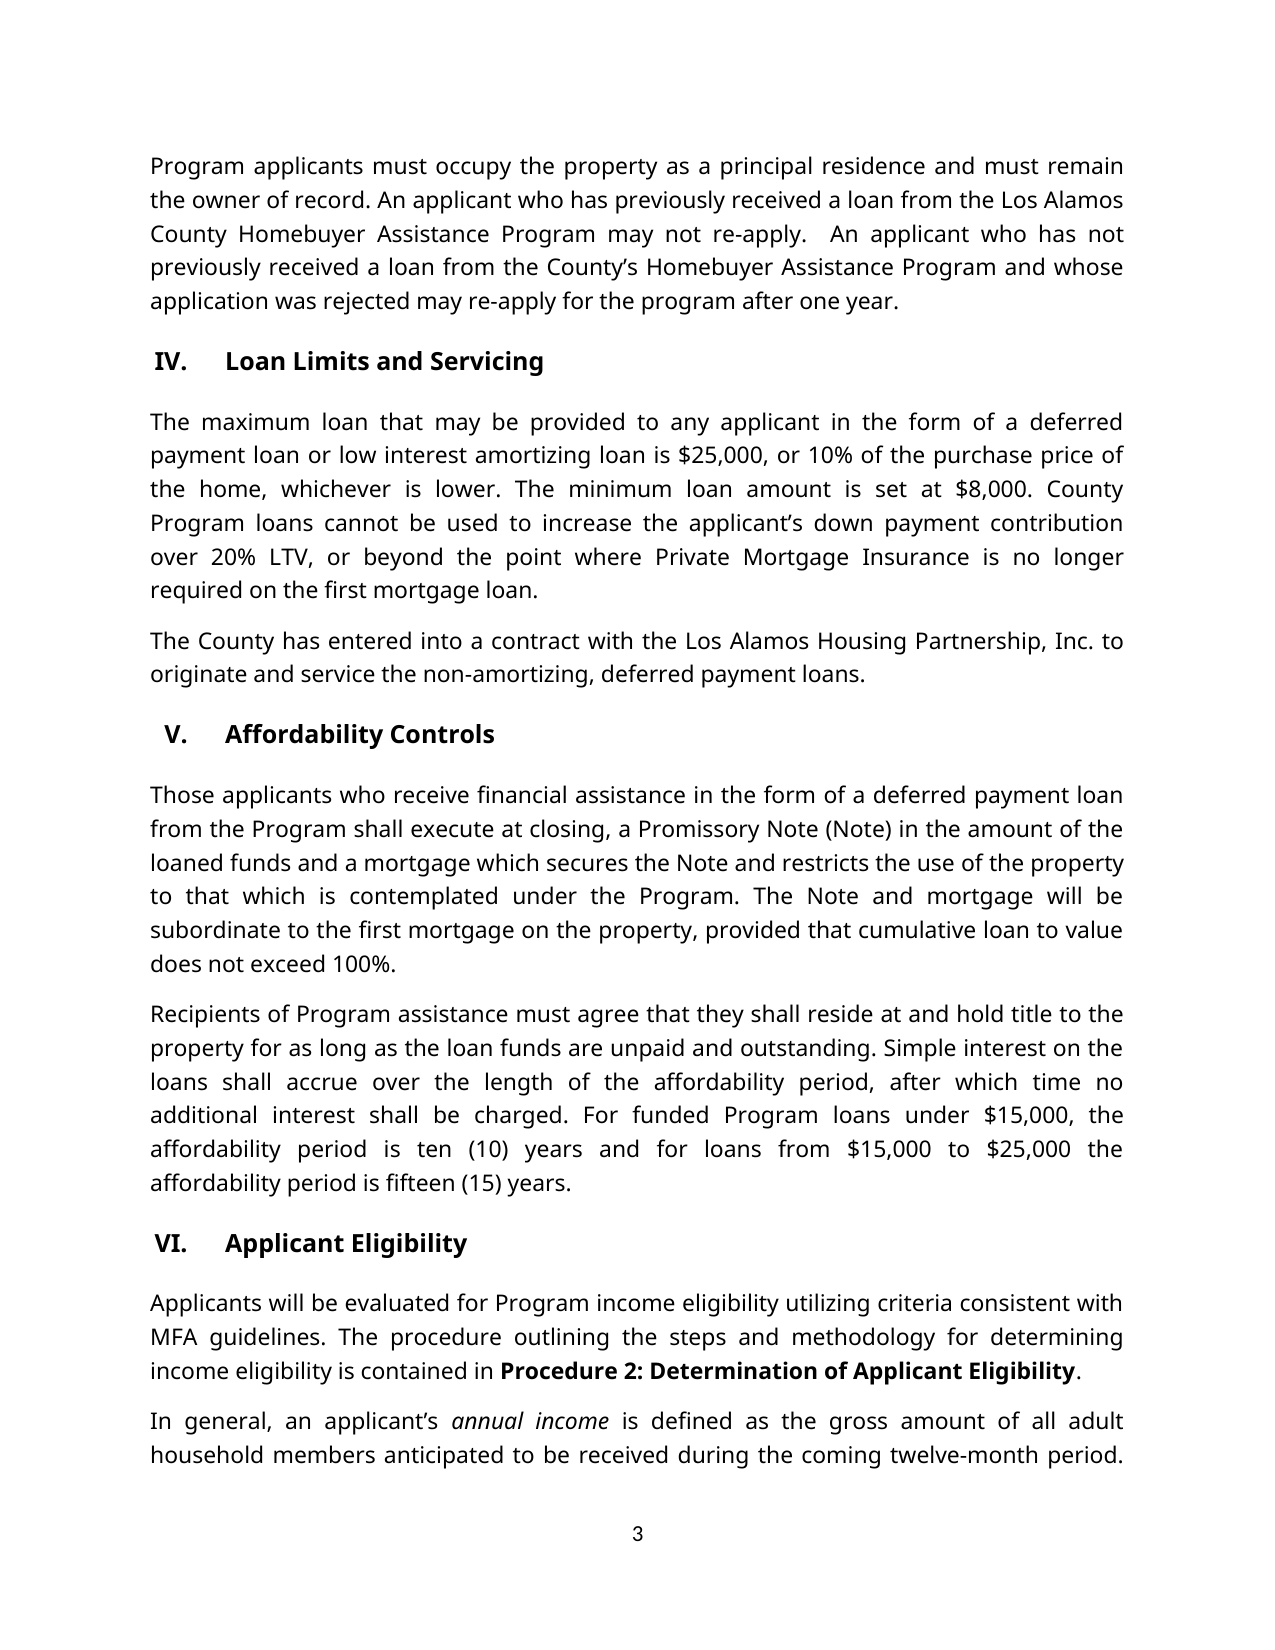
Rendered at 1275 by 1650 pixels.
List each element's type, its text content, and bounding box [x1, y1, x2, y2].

text Those applicants who receive financial assistance in the form of a deferred payment loan from the Program shall execute at closing, a Promissory Note (Note) in the amount of the loaned funds and a mortgage which secures the Note and restricts the use of the property to that which is contemplated under the Program. The Note and mortgage will be subordinate to the first mortgage on the property, provided that cumulative loan to value does not exceed 100%. [150, 779, 1125, 979]
subtitle Affordability Controls [187, 717, 1125, 751]
text Program applicants must occupy the property as a principal residence and must remain the owner of record. An applicant who has previously received a loan from the Los Alamos County Homebuyer Assistance Program may not re-apply. An applicant who has not previously received a loan from the County’s Homebuyer Assistance Program and whose application was rejected may re-apply for the program after one year. [150, 150, 1125, 316]
subtitle Applicant Eligibility [187, 1226, 1125, 1260]
text The maximum loan that may be provided to any applicant in the form of a deferred payment loan or low interest amortizing loan is $25,000, or 10% of the purchase price of the home, whichever is lower. The minimum loan amount is set at $8,000. County Program loans cannot be used to increase the applicant’s down payment contribution over 20% LTV, or beyond the point where Private Mortgage Insurance is no longer required on the first mortgage loan. [150, 406, 1125, 606]
text Recipients of Program assistance must agree that they shall reside at and hold title to the property for as long as the loan funds are unpaid and outstanding. Simple interest on the loans shall accrue over the length of the affordability period, after which time no additional interest shall be charged. For funded Program loans under $15,000, the affordability period is ten (10) years and for loans from $15,000 to $25,000 the affordability period is fifteen (15) years. [150, 998, 1125, 1198]
subtitle Loan Limits and Servicing [187, 344, 1125, 378]
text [150, 1405, 1125, 1470]
text Applicants will be evaluated for Program income eligibility utilizing criteria consistent with MFA guidelines. The procedure outlining the steps and methodology for determining income eligibility is contained in Procedure 2: Determination of Applicant Eligibility. [150, 1287, 1125, 1386]
text The County has entered into a contract with the Los Alamos Housing Partnership, Inc. to originate and service the non-amortizing, deferred payment loans. [150, 625, 1125, 690]
